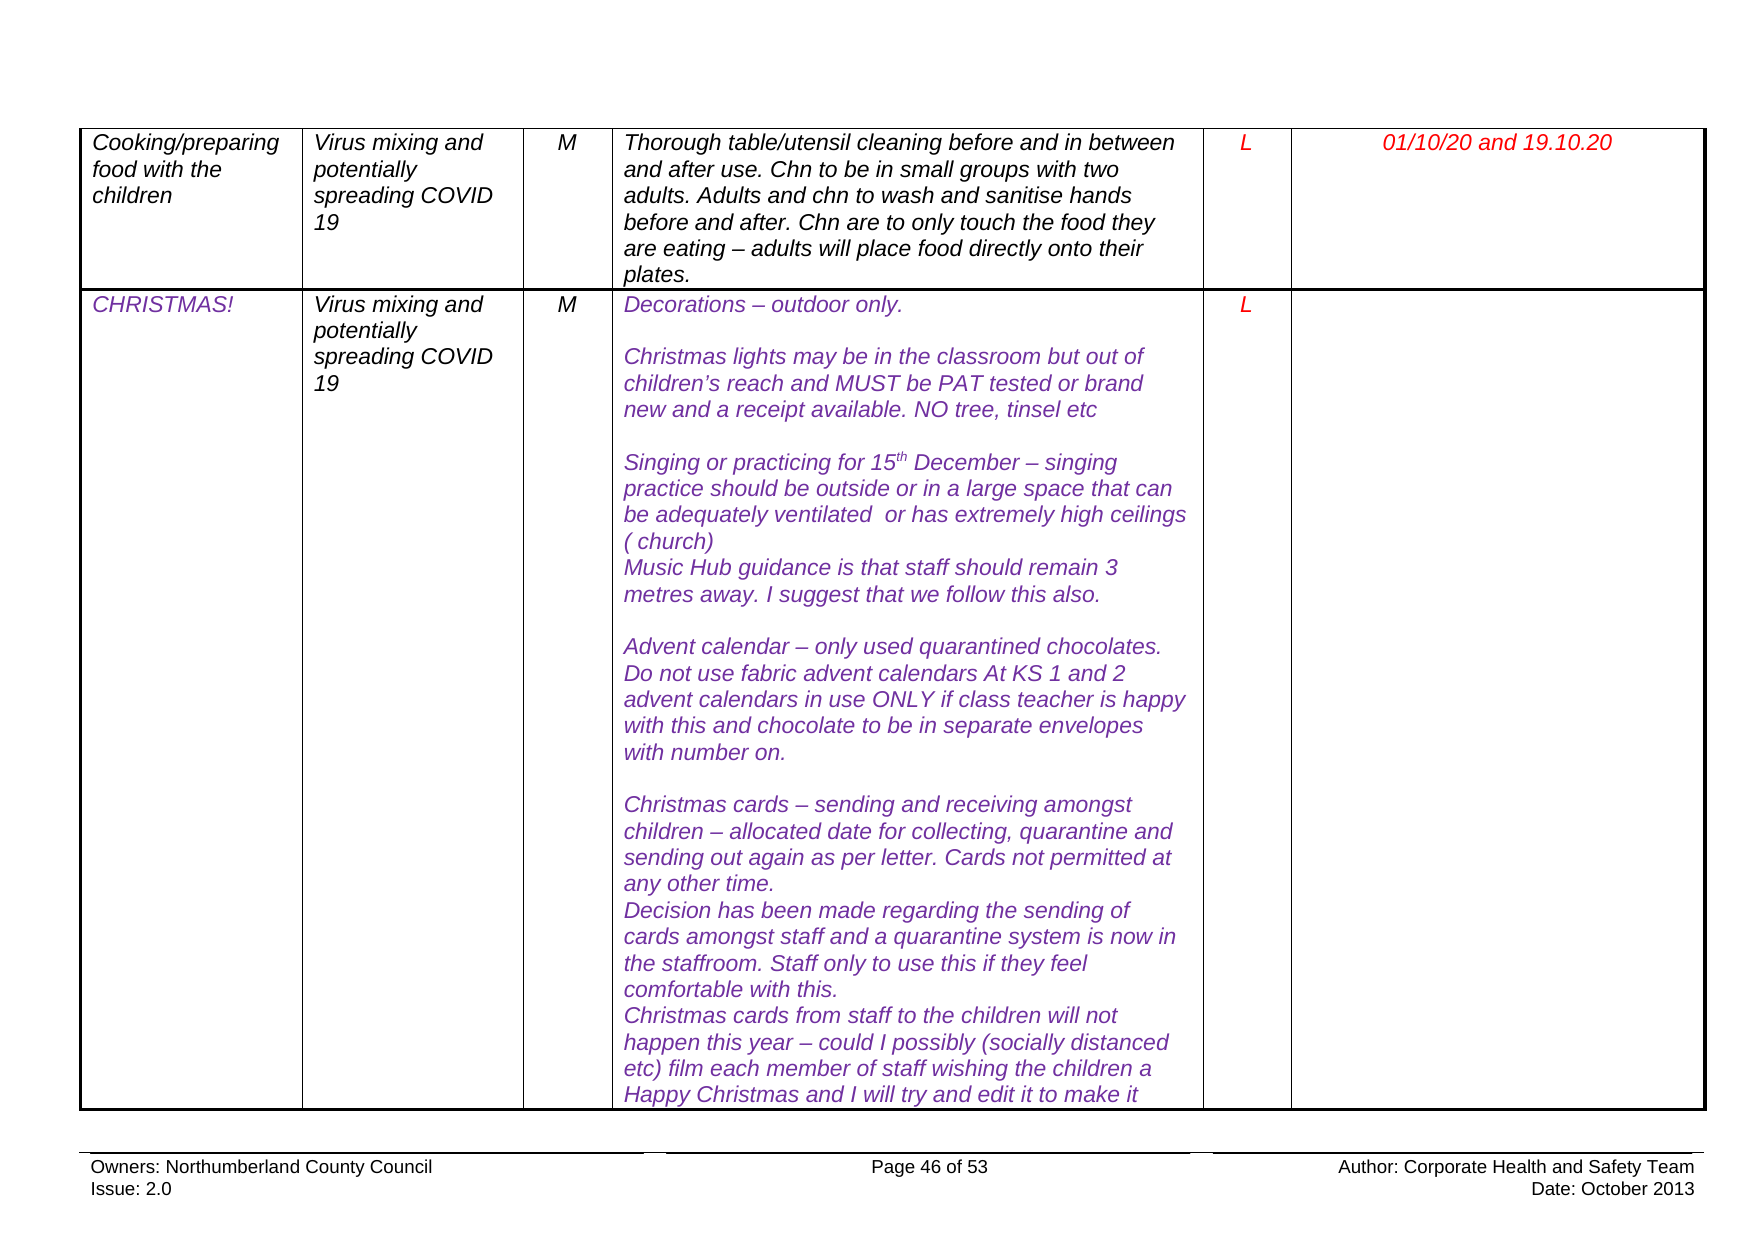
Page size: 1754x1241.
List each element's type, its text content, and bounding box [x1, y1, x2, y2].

table_cell [1292, 291, 1703, 1108]
table_cell CHRISTMAS! [82, 291, 302, 1108]
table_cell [613, 291, 1203, 1108]
table_cell Thorough table/utensil cleaning before and in between and after use. Chn to be in small groups with two adults. Adults and chn to wash and sanitise hands before and after. Chn are to only touch the food they are eating – adults will place food directly onto their plates. [613, 129, 1203, 287]
table_cell 01/10/20 and 19.10.20 [1292, 129, 1703, 287]
table_cell Cooking/preparing food with the children [82, 129, 302, 287]
table_cell M [524, 291, 612, 1108]
table_cell M [524, 129, 612, 287]
table_cell L [1204, 291, 1291, 1108]
table_cell L [1204, 129, 1291, 287]
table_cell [303, 291, 523, 1108]
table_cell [303, 129, 523, 287]
